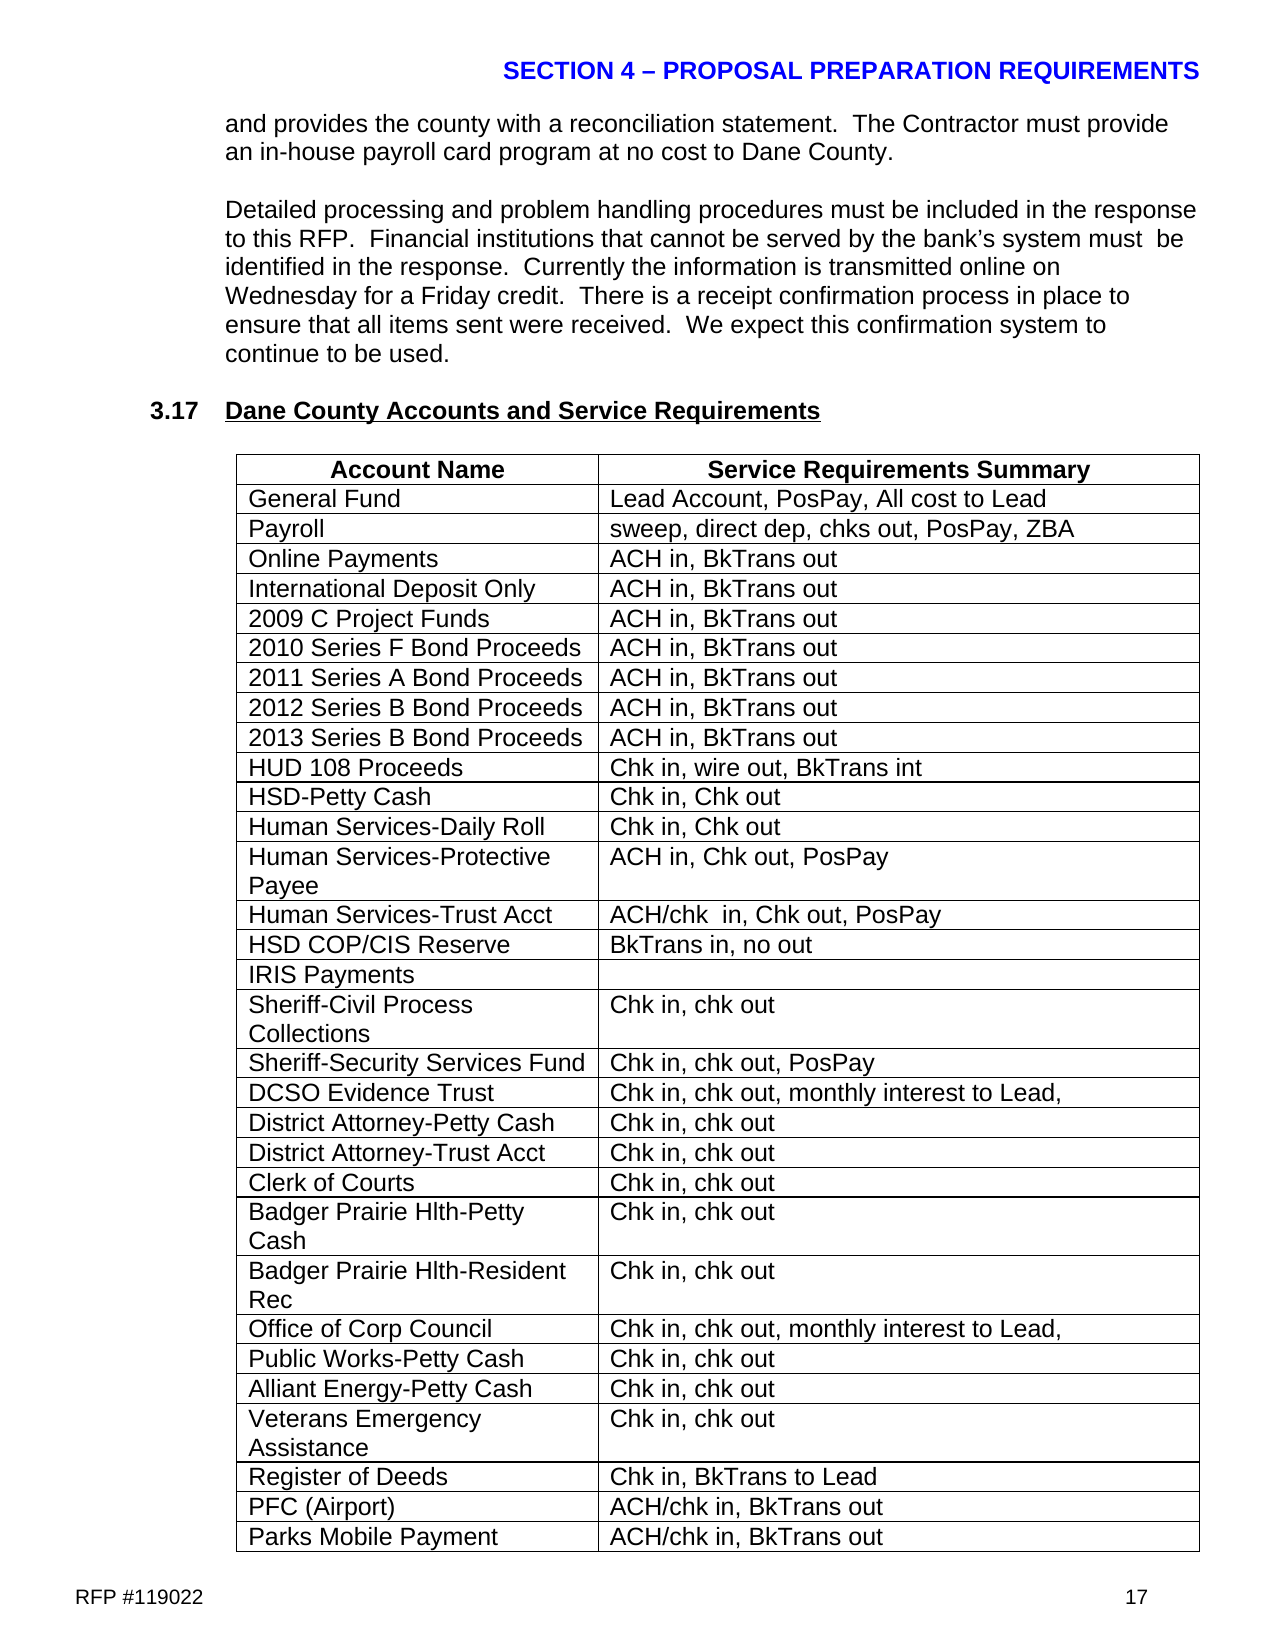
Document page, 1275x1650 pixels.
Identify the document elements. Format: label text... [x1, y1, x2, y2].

table_cell DCSO Evidence Trust [237, 1078, 598, 1107]
table_cell District Attorney-Trust Acct [237, 1138, 598, 1167]
table_cell ACH in, BkTrans out [599, 723, 1199, 752]
table_cell Chk in, chk out, monthly interest to Lead, [599, 1078, 1199, 1107]
table_cell HSD COP/CIS Reserve [237, 930, 598, 959]
table_cell Alliant Energy-Petty Cash [237, 1374, 598, 1403]
table_cell Lead Account, PosPay, All cost to Lead [599, 485, 1199, 513]
table_cell IRIS Payments [237, 960, 598, 989]
table_cell 2012 Series B Bond Proceeds [237, 693, 598, 722]
table_cell District Attorney-Petty Cash [237, 1108, 598, 1137]
table_cell 2010 Series F Bond Proceeds [237, 634, 598, 662]
table_cell Human Services-Trust Acct [237, 901, 598, 929]
table_cell PFC (Airport) [237, 1492, 598, 1521]
table_cell 2011 Series A Bond Proceeds [237, 663, 598, 692]
table_cell Chk in, chk out [599, 1138, 1199, 1167]
table_cell Badger Prairie Hlth-Resident Rec [237, 1256, 598, 1313]
table_cell 2009 C Project Funds [237, 604, 598, 632]
table_cell [599, 960, 1199, 989]
table_cell Chk in, Chk out [599, 783, 1199, 811]
table_cell Veterans Emergency Assistance [237, 1404, 598, 1461]
text Detailed processing and problem handling procedures must be included in the response to this RFP. Financial institutions that cannot be served by the bank’s system must be identified in the response. Currently the information is transmitted online on Wednesday for a Friday credit. There is a receipt confirmation process in place to ensure that all items sent were received. We expect this confirmation system to continue to be used. [225, 195, 1200, 367]
table_cell HSD-Petty Cash [237, 783, 598, 811]
table_cell Chk in, chk out [599, 1404, 1199, 1461]
table_cell ACH/chk in, BkTrans out [599, 1522, 1199, 1551]
table_cell Chk in, wire out, BkTrans int [599, 753, 1199, 781]
table_cell Register of Deeds [237, 1463, 598, 1491]
table_cell 2013 Series B Bond Proceeds [237, 723, 598, 752]
table_cell Human Services-Protective Payee [237, 842, 598, 899]
table_cell Chk in, Chk out [599, 812, 1199, 841]
table_cell Chk in, chk out [599, 1374, 1199, 1403]
table_cell Human Services-Daily Roll [237, 812, 598, 841]
table_cell ACH in, BkTrans out [599, 693, 1199, 722]
table_cell ACH in, BkTrans out [599, 634, 1199, 662]
table_cell Chk in, BkTrans to Lead [599, 1463, 1199, 1491]
table_cell Chk in, chk out [599, 1168, 1199, 1196]
table_cell Sheriff-Civil Process Collections [237, 990, 598, 1047]
table_cell ACH/chk in, BkTrans out [599, 1492, 1199, 1521]
table_cell ACH/chk in, Chk out, PosPay [599, 901, 1199, 929]
table_cell ACH in, BkTrans out [599, 574, 1199, 603]
table_header Account Name [237, 455, 598, 483]
table_cell Chk in, chk out [599, 1198, 1199, 1255]
table_cell Payroll [237, 514, 598, 543]
table_cell BkTrans in, no out [599, 930, 1199, 959]
table_header Service Requirements Summary [599, 455, 1199, 483]
table_cell General Fund [237, 485, 598, 513]
table_cell International Deposit Only [237, 574, 598, 603]
table_cell Chk in, chk out [599, 1256, 1199, 1313]
table_cell Chk in, chk out [599, 1344, 1199, 1373]
table_cell Chk in, chk out, PosPay [599, 1049, 1199, 1077]
table_cell ACH in, BkTrans out [599, 663, 1199, 692]
table_cell Clerk of Courts [237, 1168, 598, 1196]
table_cell Sheriff-Security Services Fund [237, 1049, 598, 1077]
table_cell ACH in, BkTrans out [599, 604, 1199, 632]
table_cell Online Payments [237, 544, 598, 573]
table_cell ACH in, BkTrans out [599, 544, 1199, 573]
text 3.17 Dane County Accounts and Service Requirements [75, 396, 1200, 425]
table_cell Office of Corp Council [237, 1315, 598, 1343]
table_cell HUD 108 Proceeds [237, 753, 598, 781]
table_cell Public Works-Petty Cash [237, 1344, 598, 1373]
table_cell sweep, direct dep, chks out, PosPay, ZBA [599, 514, 1199, 543]
table_cell Chk in, chk out [599, 990, 1199, 1047]
table_cell ACH in, Chk out, PosPay [599, 842, 1199, 899]
table_cell Chk in, chk out [599, 1108, 1199, 1137]
table_cell Chk in, chk out, monthly interest to Lead, [599, 1315, 1199, 1343]
table_cell Badger Prairie Hlth-Petty Cash [237, 1198, 598, 1255]
table_cell Parks Mobile Payment [237, 1522, 598, 1551]
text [225, 109, 1200, 166]
